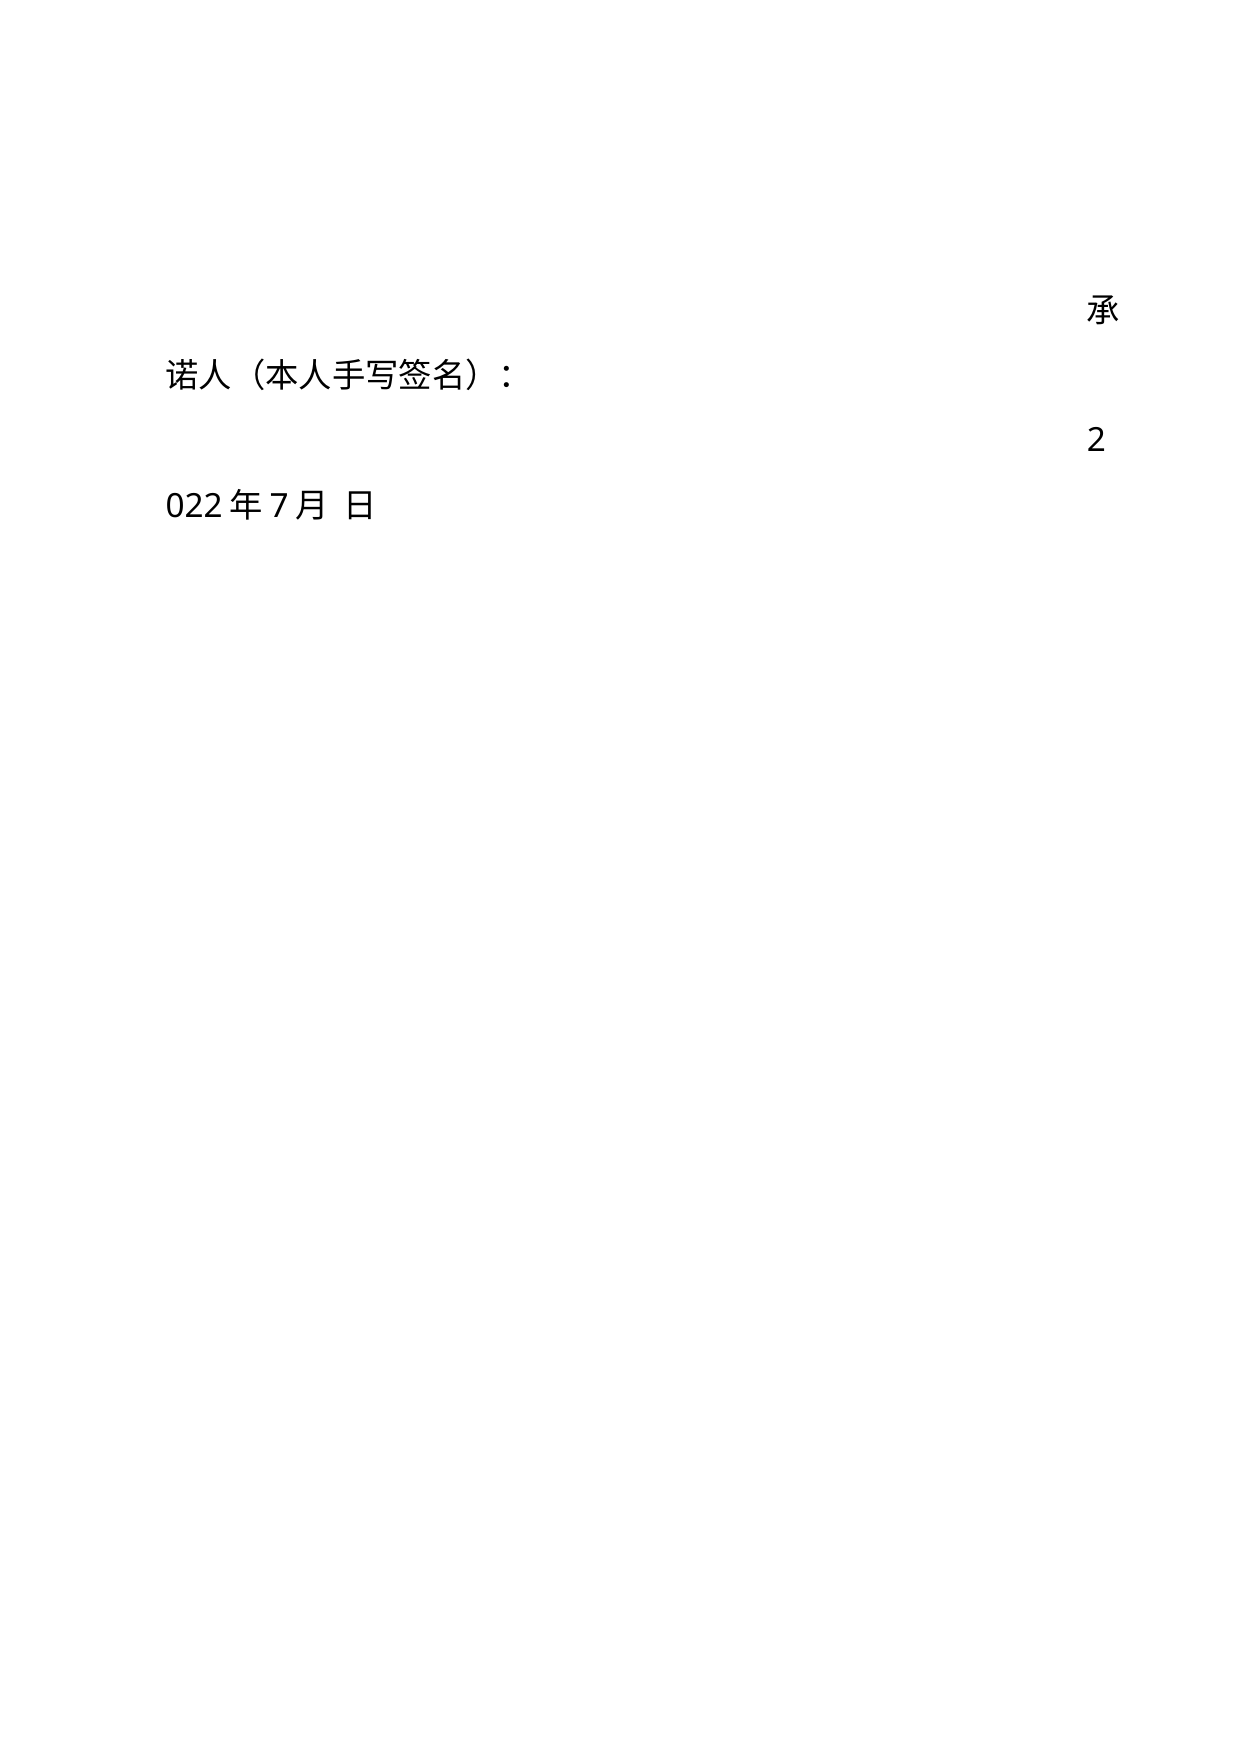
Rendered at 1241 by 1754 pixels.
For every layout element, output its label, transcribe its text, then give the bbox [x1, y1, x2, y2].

text 承诺人（本人手写签名）： [165, 276, 1087, 406]
text 2022年7月 日 [165, 406, 1087, 536]
